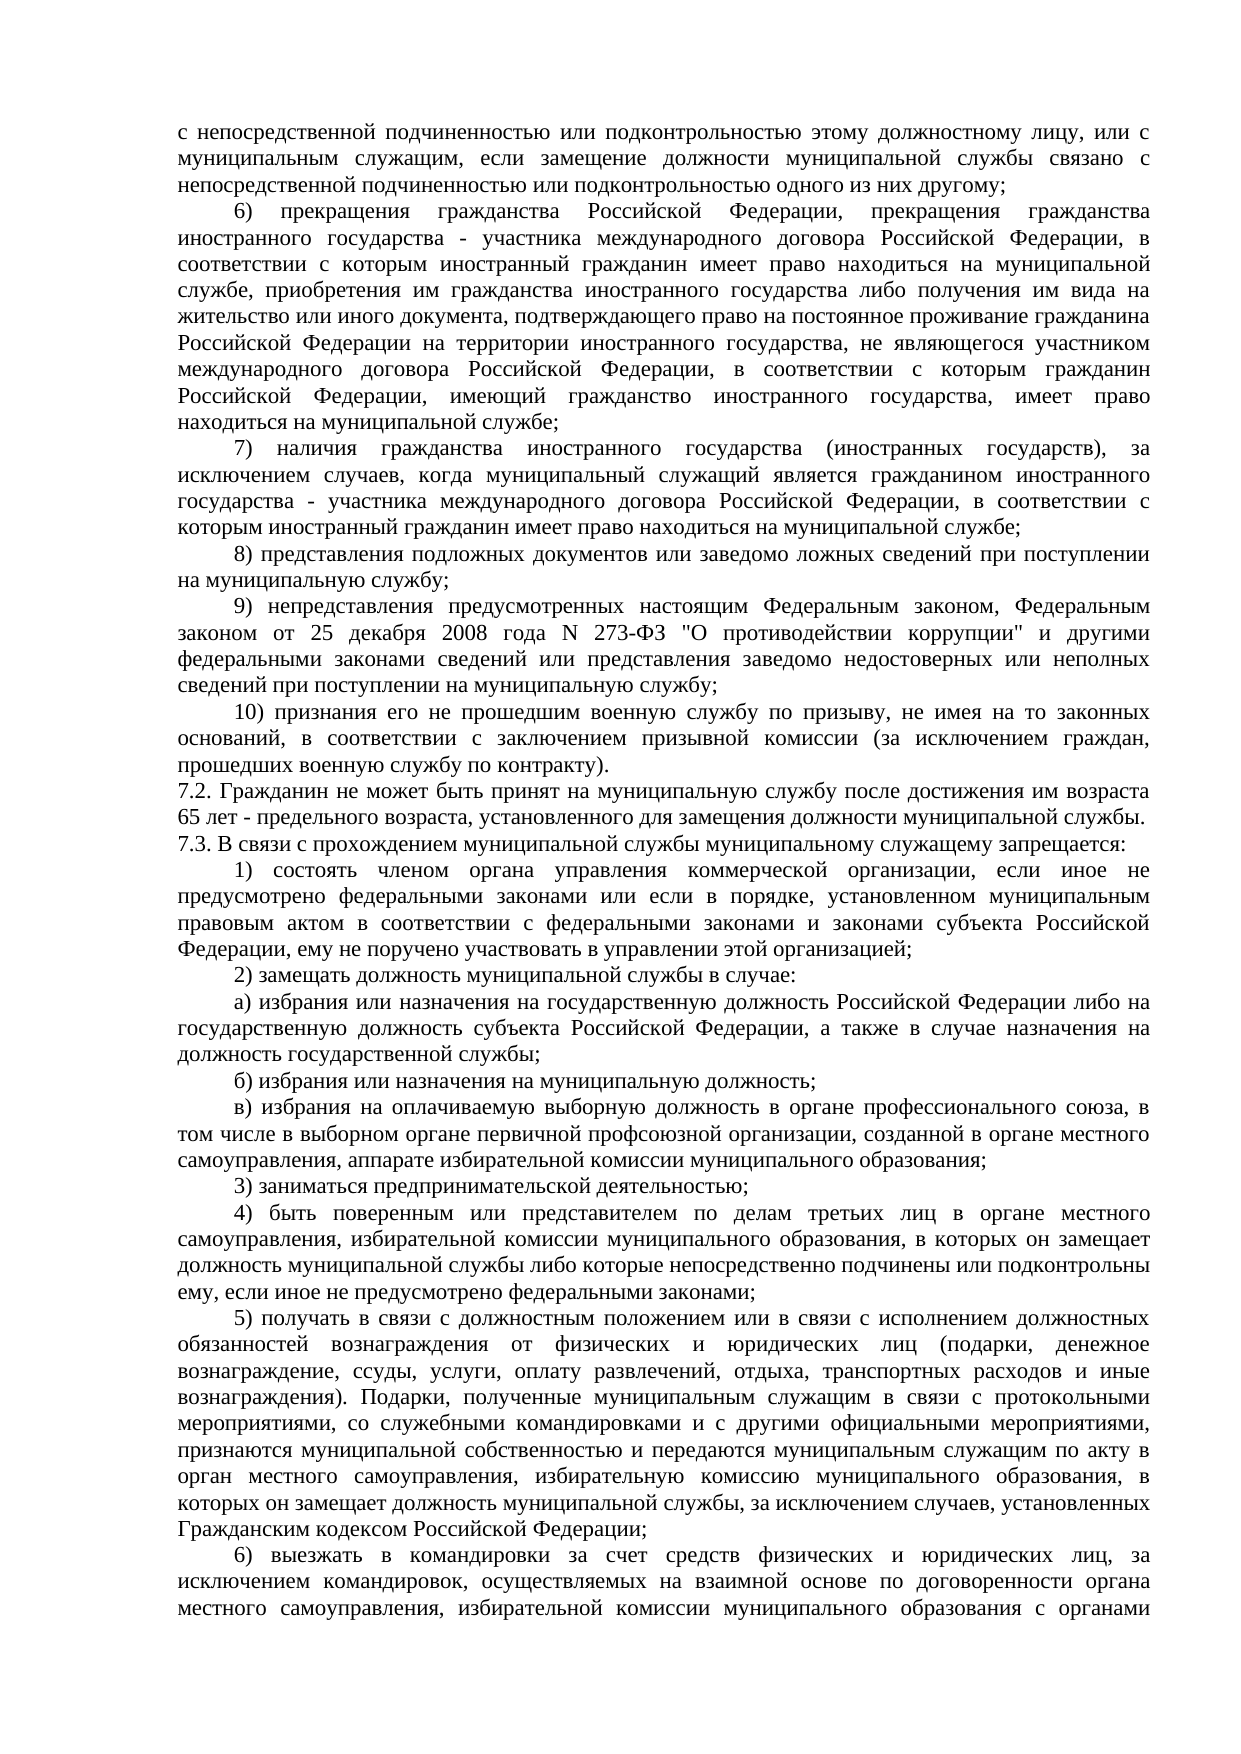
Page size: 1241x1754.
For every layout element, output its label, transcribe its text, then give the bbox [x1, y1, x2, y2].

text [177, 118, 1152, 197]
text а) избрания или назначения на государственную должность Российской Федерации либо на государственную должность субъекта Российской Федерации, а также в случае назначения на должность государственной службы; [177, 988, 1152, 1067]
text 6) прекращения гражданства Российской Федерации, прекращения гражданства иностранного государства - участника международного договора Российской Федерации, в соответствии с которым иностранный гражданин имеет право находиться на муниципальной службе, приобретения им гражданства иностранного государства либо получения им вида на жительство или иного документа, подтверждающего право на постоянное проживание гражданина Российской Федерации на территории иностранного государства, не являющегося участником международного договора Российской Федерации, в соответствии с которым гражданин Российской Федерации, имеющий гражданство иностранного государства, имеет право находиться на муниципальной службе; [177, 197, 1152, 434]
text 1) состоять членом органа управления коммерческой организации, если иное не предусмотрено федеральными законами или если в порядке, установленном муниципальным правовым актом в соответствии с федеральными законами и законами субъекта Российской Федерации, ему не поручено участвовать в управлении этой организацией; [177, 856, 1152, 961]
text 9) непредставления предусмотренных настоящим Федеральным законом, Федеральным законом от 25 декабря 2008 года N 273-ФЗ "О противодействии коррупции" и другими федеральными законами сведений или представления заведомо недостоверных или неполных сведений при поступлении на муниципальную службу; [177, 592, 1152, 698]
text 10) признания его не прошедшим военную службу по призыву, не имея на то законных оснований, в соответствии с заключением призывной комиссии (за исключением граждан, прошедших военную службу по контракту). [177, 698, 1152, 777]
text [177, 1541, 1152, 1620]
text 7.3. В связи с прохождением муниципальной службы муниципальному служащему запрещается: [177, 830, 1152, 856]
text в) избрания на оплачиваемую выборную должность в органе профессионального союза, в том числе в выборном органе первичной профсоюзной организации, созданной в органе местного самоуправления, аппарате избирательной комиссии муниципального образования; [177, 1093, 1152, 1172]
text 7) наличия гражданства иностранного государства (иностранных государств), за исключением случаев, когда муниципальный служащий является гражданином иностранного государства - участника международного договора Российской Федерации, в соответствии с которым иностранный гражданин имеет право находиться на муниципальной службе; [177, 434, 1152, 540]
text 4) быть поверенным или представителем по делам третьих лиц в органе местного самоуправления, избирательной комиссии муниципального образования, в которых он замещает должность муниципальной службы либо которые непосредственно подчинены или подконтрольны ему, если иное не предусмотрено федеральными законами; [177, 1199, 1152, 1304]
text б) избрания или назначения на муниципальную должность; [177, 1067, 1152, 1093]
text 3) заниматься предпринимательской деятельностью; [177, 1172, 1152, 1199]
text 8) представления подложных документов или заведомо ложных сведений при поступлении на муниципальную службу; [177, 540, 1152, 592]
text 5) получать в связи с должностным положением или в связи с исполнением должностных обязанностей вознаграждения от физических и юридических лиц (подарки, денежное вознаграждение, ссуды, услуги, оплату развлечений, отдыха, транспортных расходов и иные вознаграждения). Подарки, полученные муниципальным служащим в связи с протокольными мероприятиями, со служебными командировками и с другими официальными мероприятиями, признаются муниципальной собственностью и передаются муниципальным служащим по акту в орган местного самоуправления, избирательную комиссию муниципального образования, в которых он замещает должность муниципальной службы, за исключением случаев, установленных Гражданским кодексом Российской Федерации; [177, 1304, 1152, 1541]
text 2) замещать должность муниципальной службы в случае: [177, 961, 1152, 988]
text 7.2. Гражданин не может быть принят на муниципальную службу после достижения им возраста 65 лет - предельного возраста, установленного для замещения должности муниципальной службы. [177, 777, 1152, 830]
